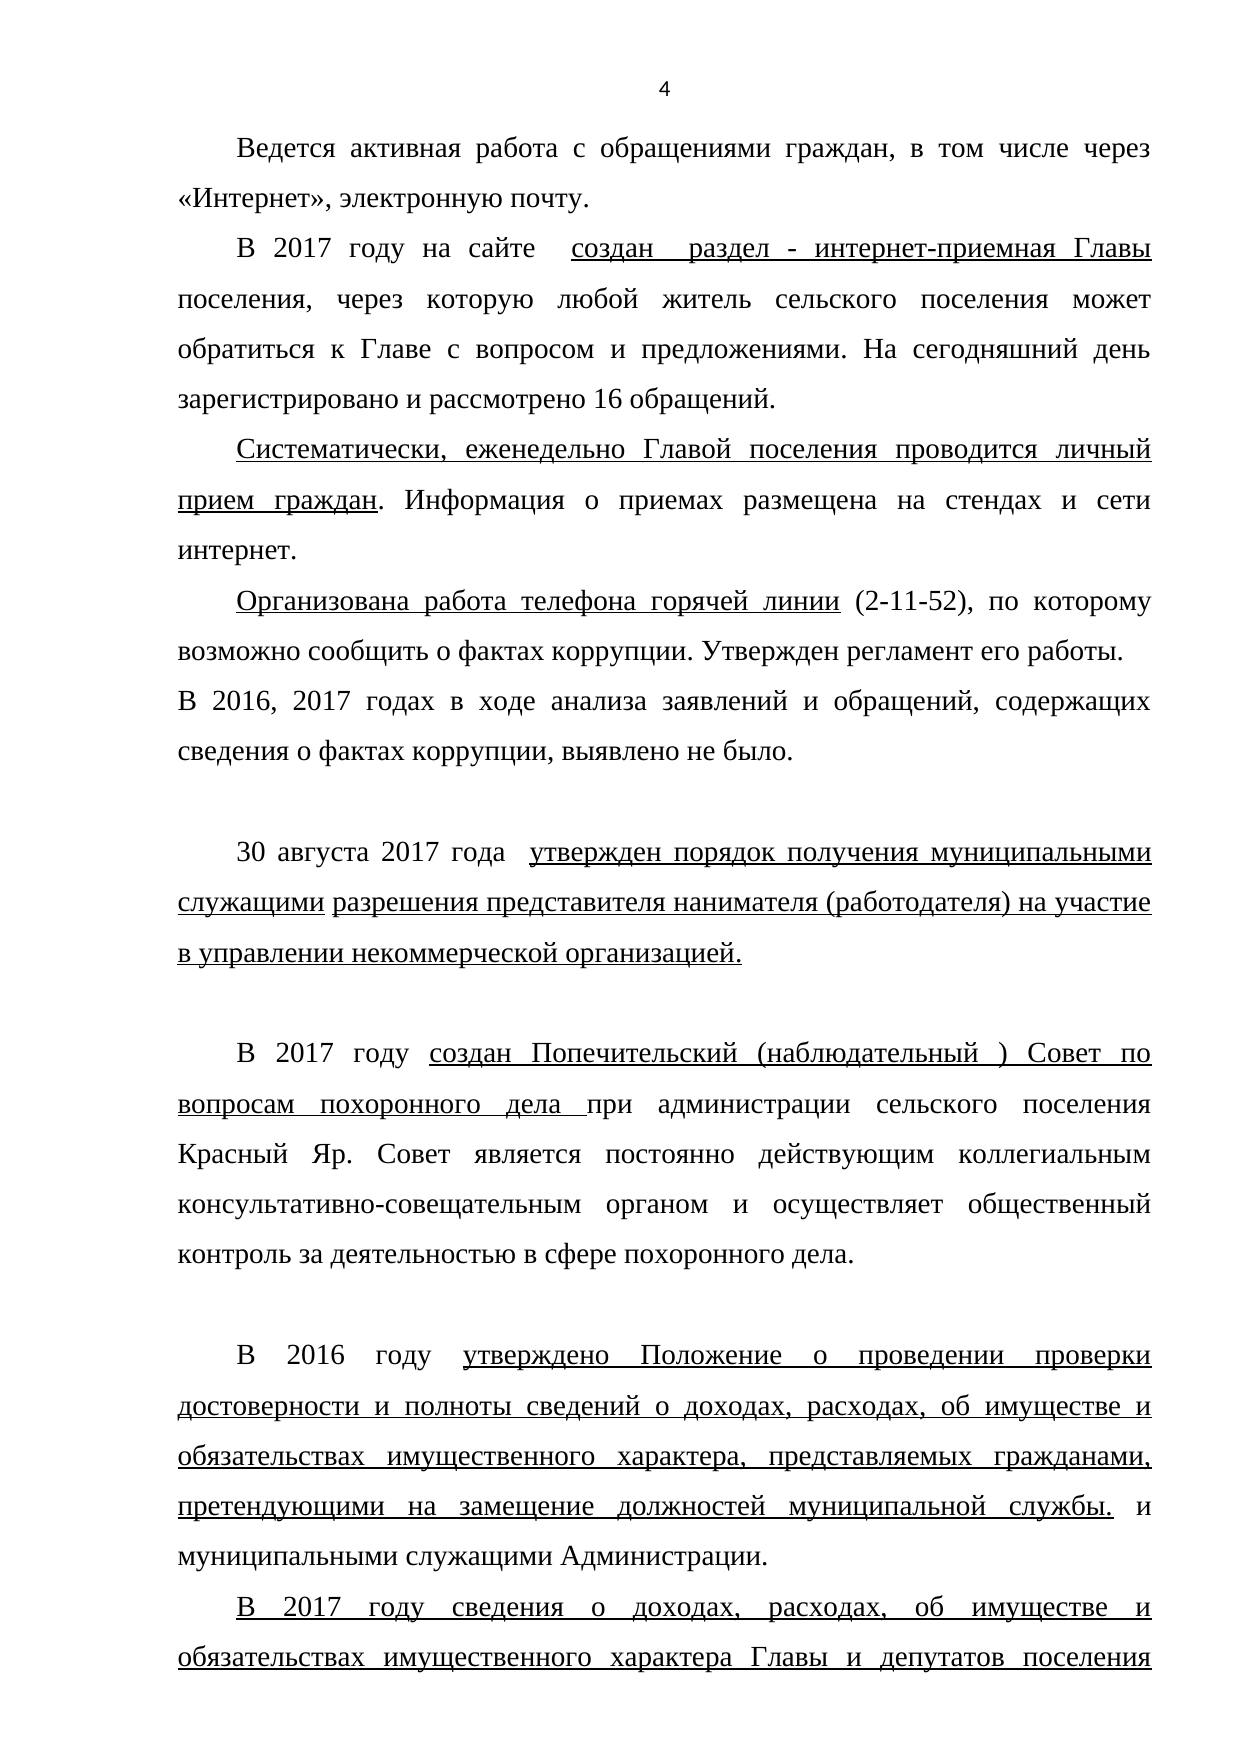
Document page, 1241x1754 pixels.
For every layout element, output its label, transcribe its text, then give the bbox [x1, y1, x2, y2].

text 30 августа 2017 года утвержден порядок получения муниципальными служащими разрешения представителя нанимателя (работодателя) на участие в управлении некоммерческой организацией. [177, 834, 1152, 968]
text Организована работа телефона горячей линии (2-11-52), по которому возможно сообщить о фактах коррупции. Утвержден регламент его работы. [177, 583, 1152, 666]
title В 2016 году утверждено Положение о проведении проверки достоверности и полноты сведений о доходах, расходах, об имуществе и обязательствах имущественного характера, представляемых гражданами, претендующими на замещение должностей муниципальной службы. и муниципальными служащими Администрации. [177, 1468, 1152, 1572]
text Ведется активная работа с обращениями граждан, в том числе через «Интернет», электронную почту. [177, 130, 1152, 214]
title В 2016 году утверждено Положение о проведении проверки достоверности и полноты сведений о доходах, расходах, об имуществе и обязательствах имущественного характера, представляемых гражданами, претендующими на замещение должностей муниципальной службы. и муниципальными служащими Администрации. [177, 1418, 1152, 1467]
text В 2017 году на сайте создан раздел - интернет-приемная Главы поселения, через которую любой житель сельского поселения может обратиться к Главе с вопросом и предложениями. На сегодняшний день зарегистрировано и рассмотрено 16 обращений. [177, 230, 1152, 415]
text Систематически, еженедельно Главой поселения проводится личный прием граждан. Информация о приемах размещена на стендах и сети интернет. [177, 432, 1152, 566]
title В 2016 году утверждено Положение о проведении проверки достоверности и полноты сведений о доходах, расходах, об имуществе и обязательствах имущественного характера, представляемых гражданами, претендующими на замещение должностей муниципальной службы. и муниципальными служащими Администрации. [177, 1337, 1152, 1417]
text В 2017 году создан Попечительский (наблюдательный ) Совет по вопросам похоронного дела при администрации сельского поселения Красный Яр. Совет является постоянно действующим коллегиальным консультативно-совещательным органом и осуществляет общественный контроль за деятельностью в сфере похоронного дела. [177, 1035, 1152, 1270]
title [177, 1589, 1152, 1668]
text В 2016, 2017 годах в ходе анализа заявлений и обращений, содержащих сведения о фактах коррупции, выявлено не было. [177, 683, 1152, 767]
